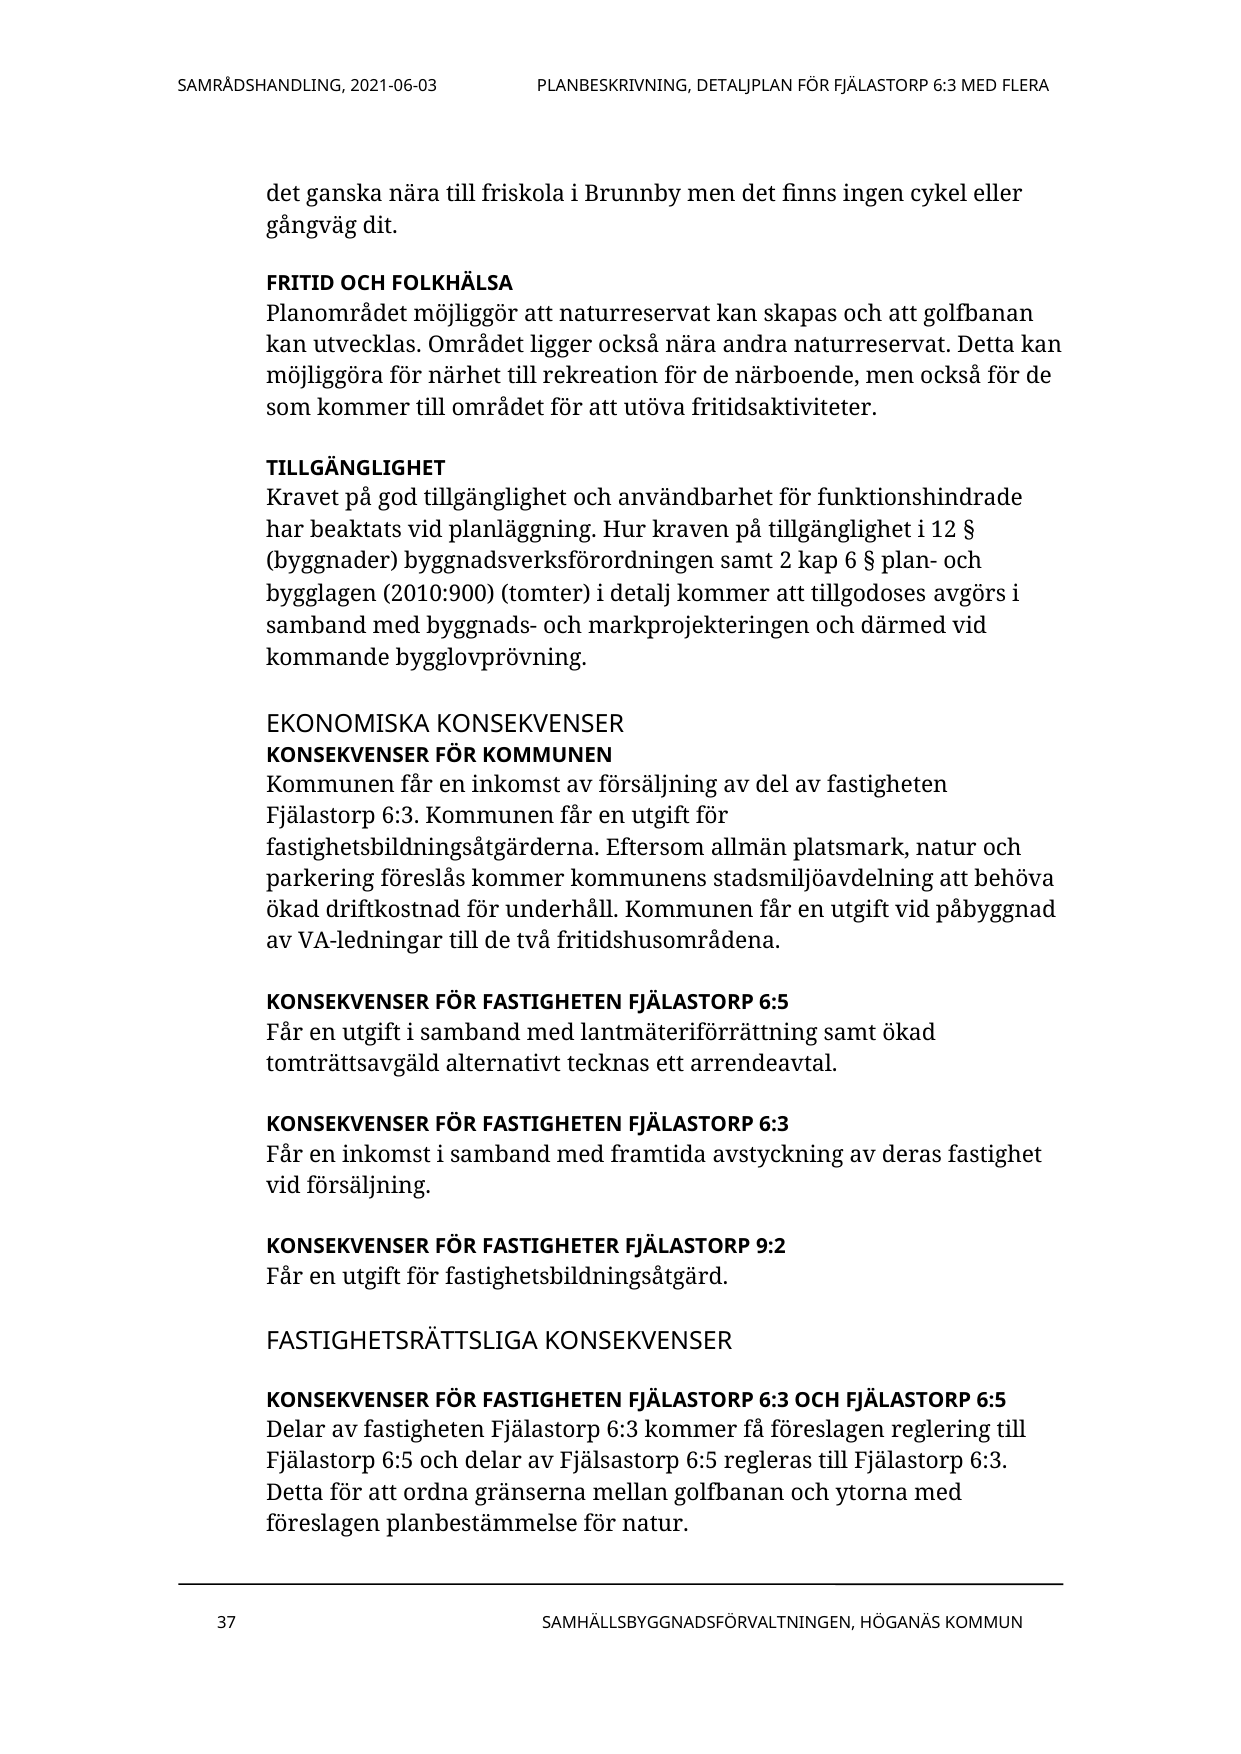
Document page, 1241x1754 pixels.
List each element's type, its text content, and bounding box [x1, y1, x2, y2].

subtitle TILLGÄNGLIGHET [266, 453, 1063, 481]
text Kommunen får en inkomst av försäljning av del av fastigheten Fjälastorp 6:3. Kommunen får en utgift för fastighetsbildningsåtgärderna. Eftersom allmän platsmark, natur och parkering föreslås kommer kommunens stadsmiljöavdelning att behöva ökad driftkostnad för underhåll. Kommunen får en utgift vid påbyggnad av VA-ledningar till de två fritidshusområdena. [266, 768, 1063, 956]
subtitle EKONOMISKA KONSEKVENSER [266, 706, 1063, 740]
text Får en utgift för fastighetsbildningsåtgärd. [266, 1260, 1063, 1291]
subtitle FASTIGHETSRÄTTSLIGA KONSEKVENSER [266, 1322, 1063, 1356]
text Delar av fastigheten Fjälastorp 6:3 kommer få föreslagen reglering till Fjälastorp 6:5 och delar av Fjälsastorp 6:5 regleras till Fjälastorp 6:3. Detta för att ordna gränserna mellan golfbanan och ytorna med föreslagen planbestämmelse för natur. [266, 1413, 1063, 1538]
subtitle KONSEKVENSER FÖR KOMMUNEN [266, 740, 1063, 768]
text Får en utgift i samband med lantmäteriförrättning samt ökad tomträttsavgäld alternativt tecknas ett arrendeavtal. [266, 1015, 1063, 1078]
subtitle KONSEKVENSER FÖR FASTIGHETEN FJÄLASTORP 6:3 [266, 1109, 1063, 1138]
subtitle KONSEKVENSER FÖR FASTIGHETEN FJÄLASTORP 6:5 [266, 987, 1063, 1015]
text Planområdet möjliggör att naturreservat kan skapas och att golfbanan kan utvecklas. Området ligger också nära andra naturreservat. Detta kan möjliggöra för närhet till rekreation för de närboende, men också för de som kommer till området för att utöva fritidsaktiviteter. [266, 297, 1063, 422]
subtitle KONSEKVENSER FÖR FASTIGHETER FJÄLASTORP 9:2 [266, 1231, 1063, 1260]
text Kravet på god tillgänglighet och användbarhet för funktionshindrade har beaktats vid planläggning. Hur kraven på tillgänglighet i 12 § (byggnader) byggnadsverksförordningen samt 2 kap 6 § plan- och bygglagen (2010:900) (tomter) i detalj kommer att tillgodoses avgörs i samband med byggnads- och markprojekteringen och därmed vid kommande bygglovprövning. [266, 481, 1063, 672]
text Får en inkomst i samband med framtida avstyckning av deras fastighet vid försäljning. [266, 1138, 1063, 1200]
subtitle KONSEKVENSER FÖR FASTIGHETEN FJÄLASTORP 6:3 OCH FJÄLASTORP 6:5 [266, 1385, 1063, 1413]
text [266, 177, 1063, 240]
subtitle FRITID OCH FOLKHÄLSA [266, 268, 1063, 297]
